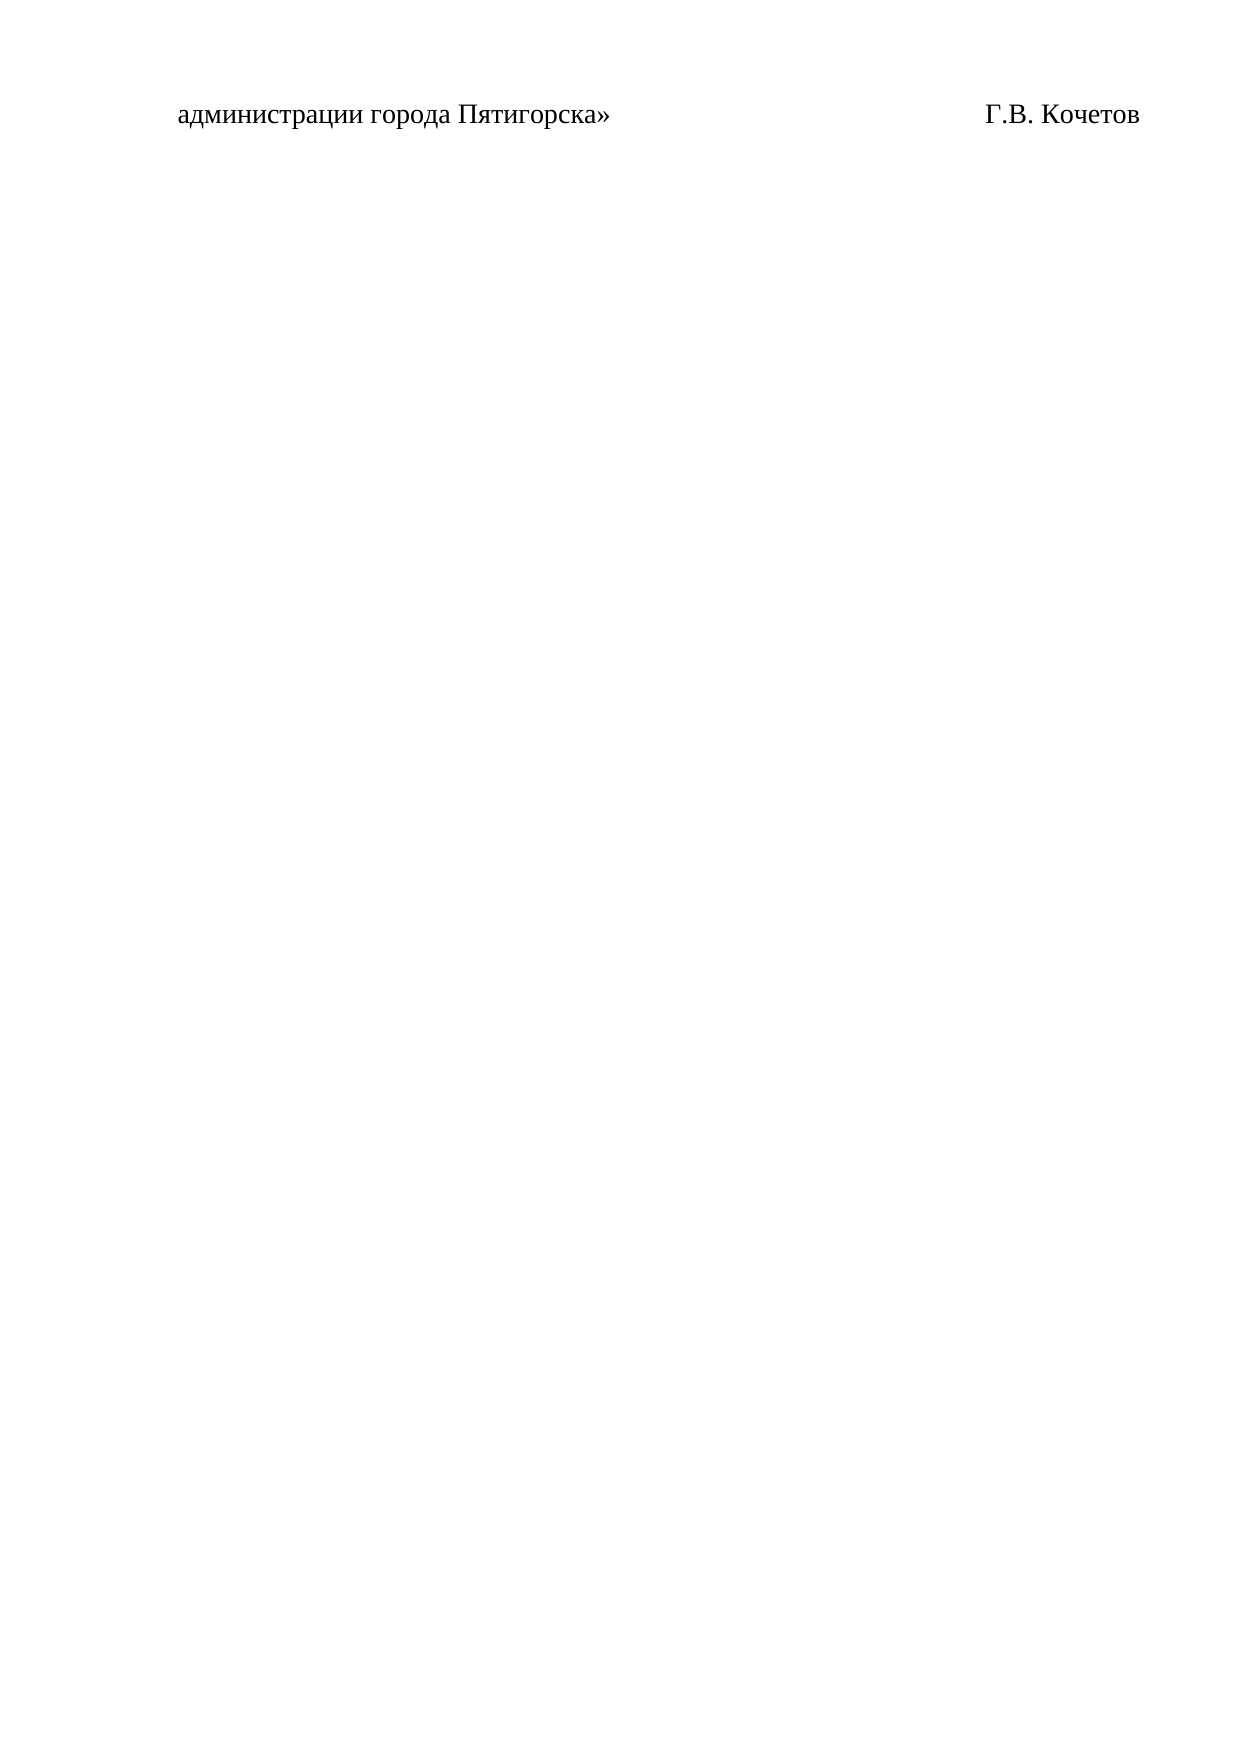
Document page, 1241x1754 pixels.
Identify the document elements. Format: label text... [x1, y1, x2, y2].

text администрации города Пятигорска» Г.В. Кочетов [177, 103, 1152, 128]
